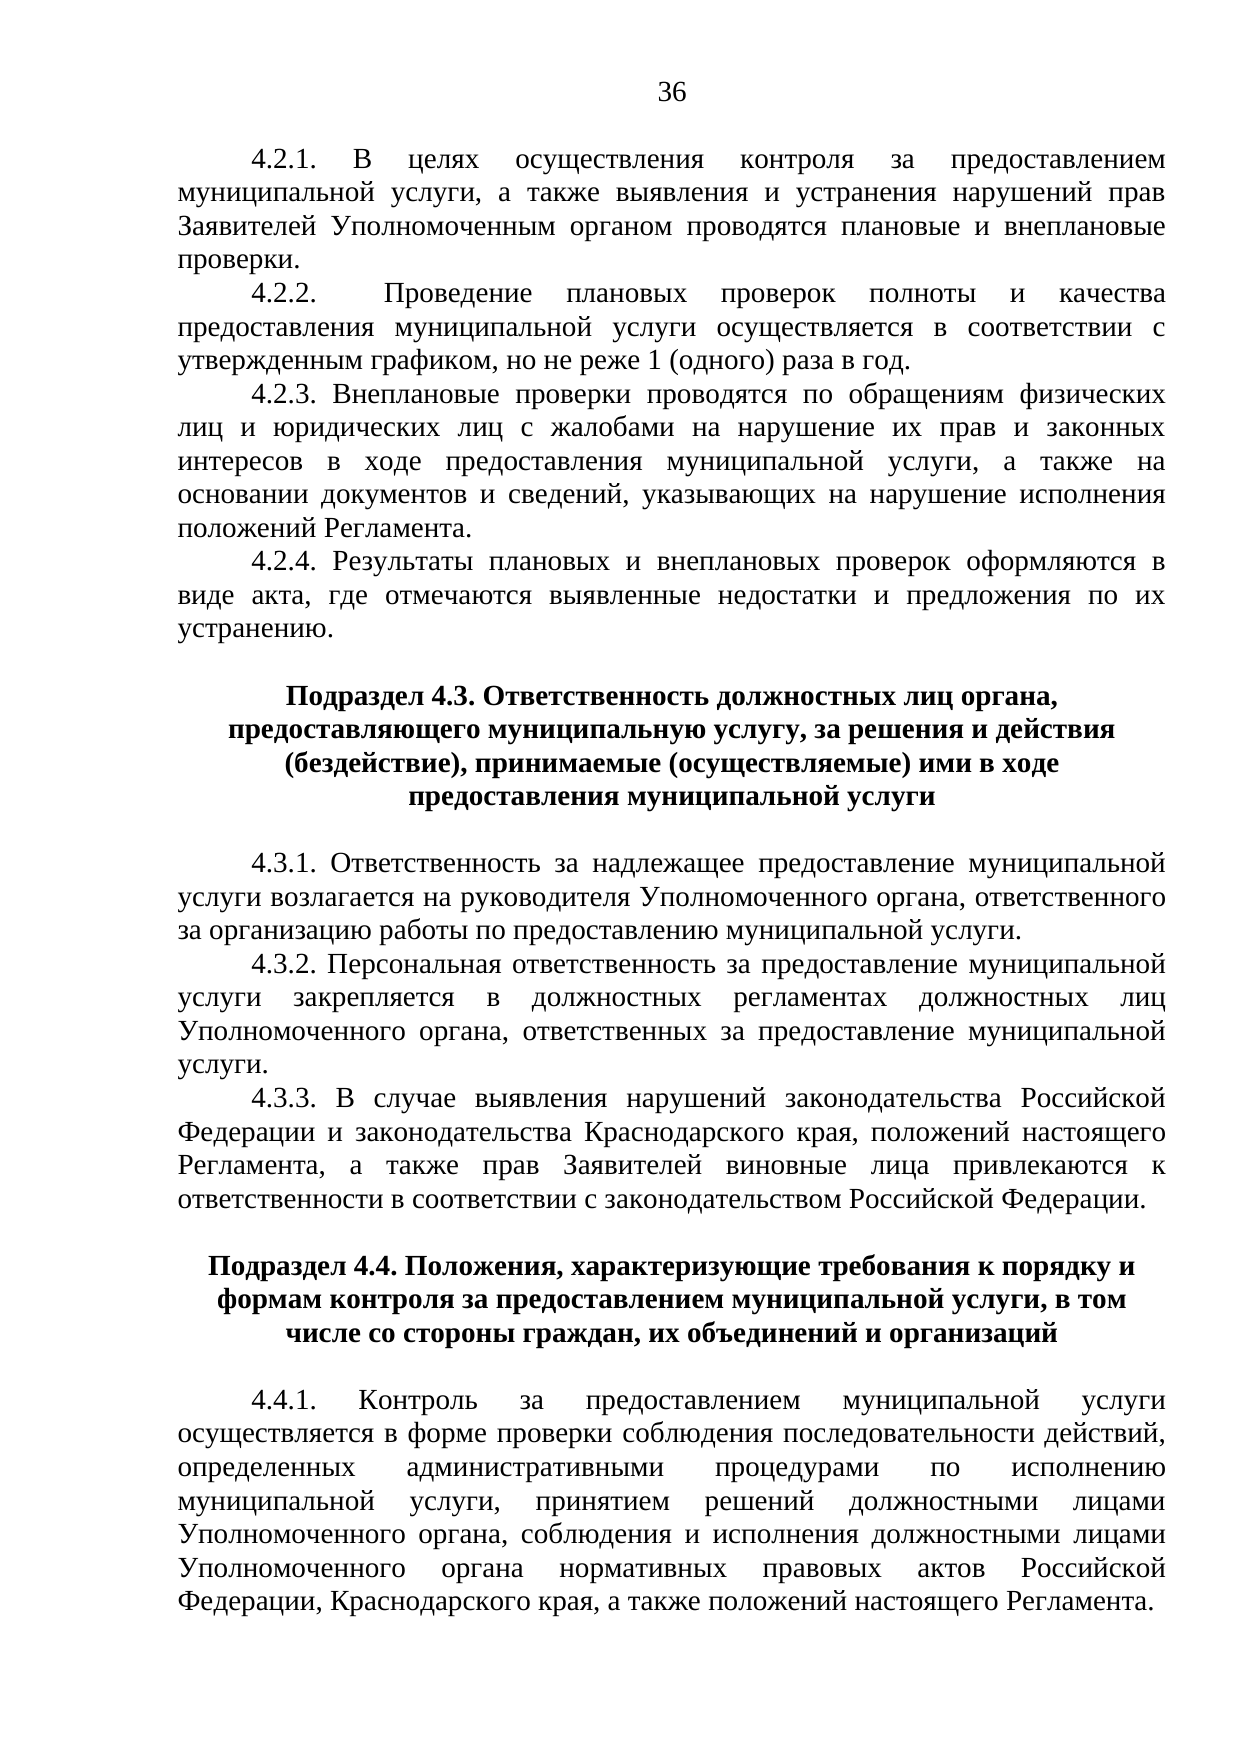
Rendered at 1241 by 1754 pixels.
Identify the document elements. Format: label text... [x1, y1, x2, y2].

table_header Подраздел 4.4. Положения, характеризующие требования к порядку и формам контроля за предоставлением муниципальной услуги, в том числе со стороны граждан, их объединений и организаций [177, 1248, 1167, 1348]
text 4.2.1. В целях осуществления контроля за предоставлением муниципальной услуги, а также выявления и устранения нарушений прав Заявителей Уполномоченным органом проводятся плановые и внеплановые проверки. [177, 141, 1167, 275]
text 4.3.1. Ответственность за надлежащее предоставление муниципальной услуги возлагается на руководителя Уполномоченного органа, ответственного за организацию работы по предоставлению муниципальной услуги. [177, 845, 1167, 946]
text 4.2.2. Проведение плановых проверок полноты и качества предоставления муниципальной услуги осуществляется в соответствии с утвержденным графиком, но не реже 1 (одного) раза в год. [177, 275, 1167, 376]
text 4.3.2. Персональная ответственность за предоставление муниципальной услуги закрепляется в должностных регламентах должностных лиц Уполномоченного органа, ответственных за предоставление муниципальной услуги. [177, 946, 1167, 1080]
text 4.2.3. Внеплановые проверки проводятся по обращениям физических лиц и юридических лиц с жалобами на нарушение их прав и законных интересов в ходе предоставления муниципальной услуги, а также на основании документов и сведений, указывающих на нарушение исполнения положений Регламента. [177, 376, 1167, 543]
table_header Подраздел 4.3. Ответственность должностных лиц органа, предоставляющего муниципальную услугу, за решения и действия (бездействие), принимаемые (осуществляемые) ими в ходе предоставления муниципальной услуги [177, 678, 1167, 812]
text 4.4.1. Контроль за предоставлением муниципальной услуги осуществляется в форме проверки соблюдения последовательности действий, определенных административными процедурами по исполнению муниципальной услуги, принятием решений должностными лицами Уполномоченного органа, соблюдения и исполнения должностными лицами Уполномоченного органа нормативных правовых актов Российской Федерации, Краснодарского края, а также положений настоящего Регламента. [177, 1382, 1167, 1617]
text 4.2.4. Результаты плановых и внеплановых проверок оформляются в виде акта, где отмечаются выявленные недостатки и предложения по их устранению. [177, 543, 1167, 644]
text 4.3.3. В случае выявления нарушений законодательства Российской Федерации и законодательства Краснодарского края, положений настоящего Регламента, а также прав Заявителей виновные лица привлекаются к ответственности в соответствии с законодательством Российской Федерации. [177, 1080, 1167, 1214]
